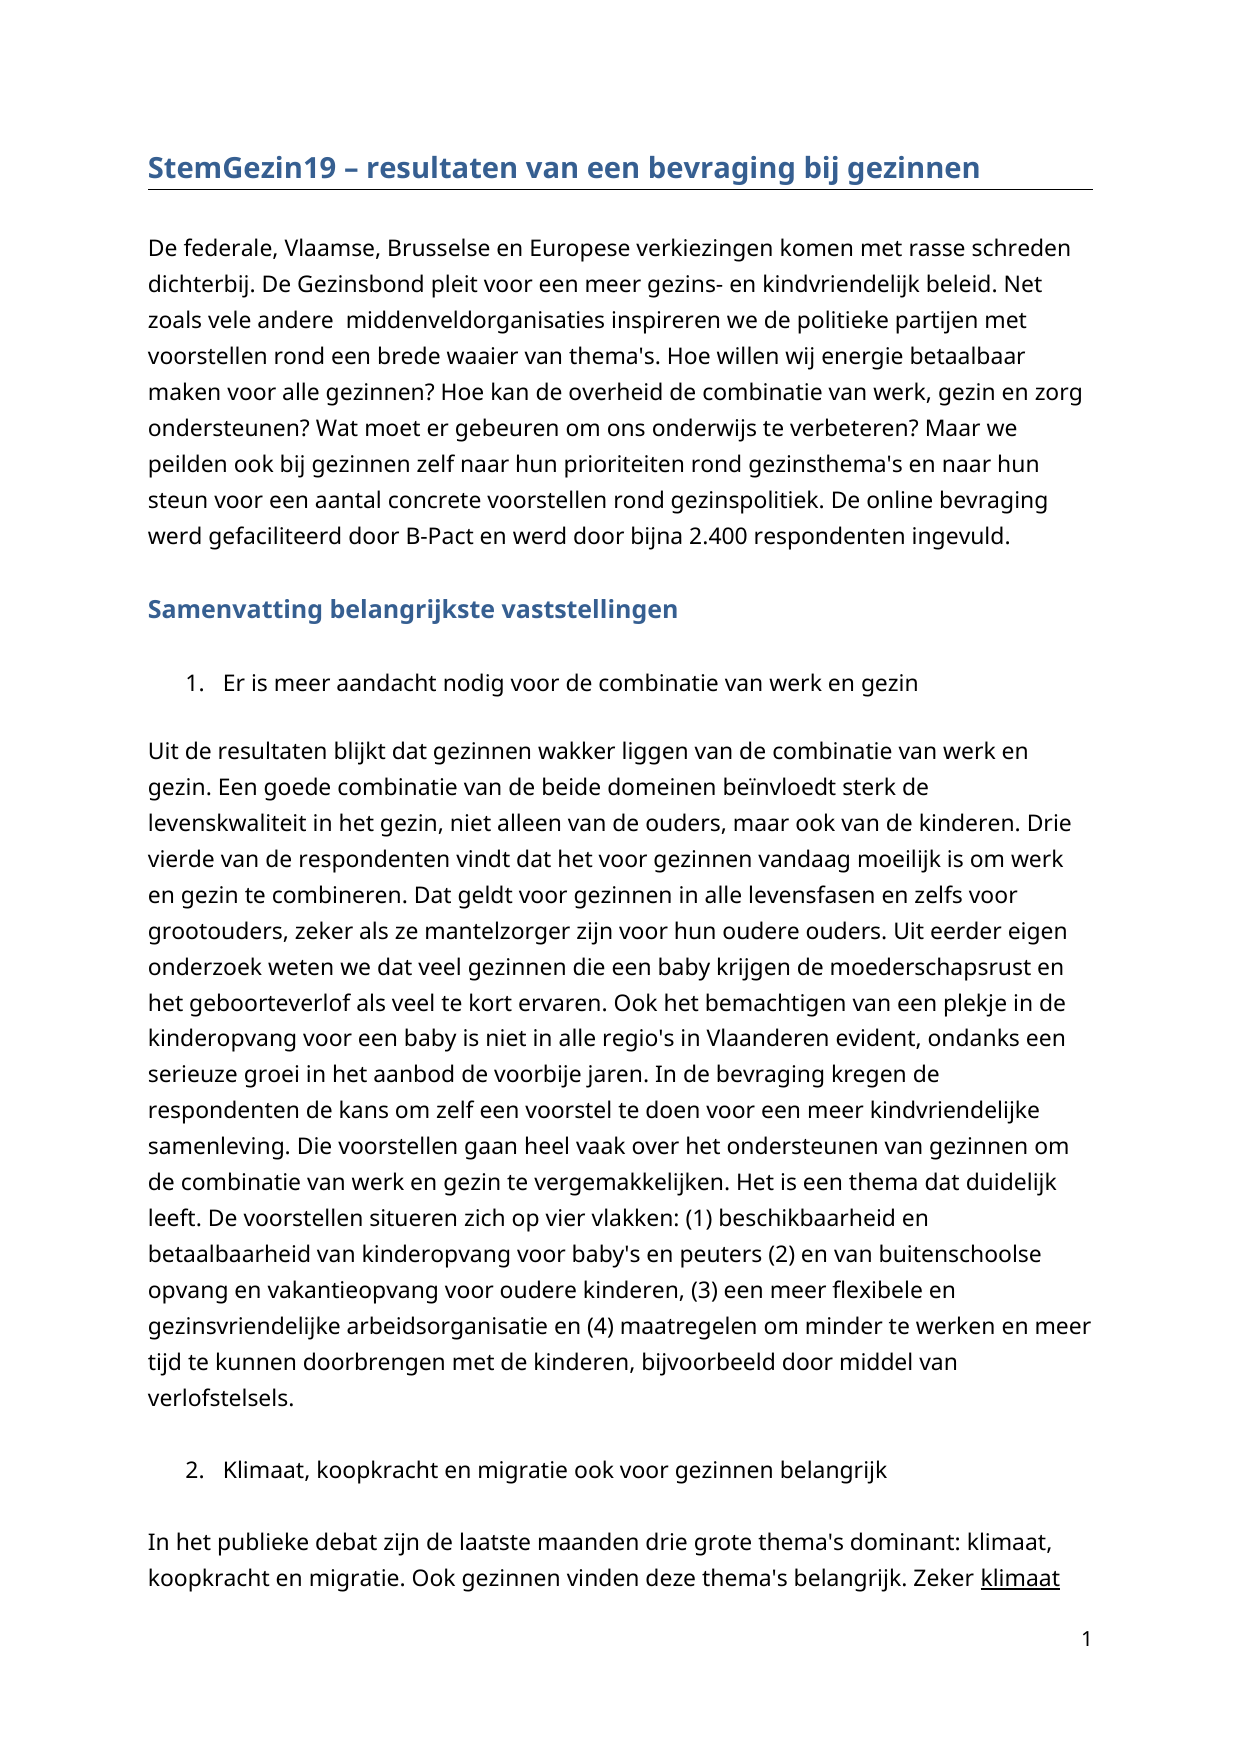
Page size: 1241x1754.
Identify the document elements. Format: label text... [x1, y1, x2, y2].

text Uit de resultaten blijkt dat gezinnen wakker liggen van de combinatie van werk en gezin. Een goede combinatie van de beide domeinen beïnvloedt sterk de levenskwaliteit in het gezin, niet alleen van de ouders, maar ook van de kinderen. Drie vierde van de respondenten vindt dat het voor gezinnen vandaag moeilijk is om werk en gezin te combineren. Dat geldt voor gezinnen in alle levensfasen en zelfs voor grootouders, zeker als ze mantelzorger zijn voor hun oudere ouders. Uit eerder eigen onderzoek weten we dat veel gezinnen die een baby krijgen de moederschapsrust en het geboorteverlof als veel te kort ervaren. Ook het bemachtigen van een plekje in de kinderopvang voor een baby is niet in alle regio's in Vlaanderen evident, ondanks een serieuze groei in het aanbod de voorbije jaren. In de bevraging kregen de respondenten de kans om zelf een voorstel te doen voor een meer kindvriendelijke samenleving. Die voorstellen gaan heel vaak over het ondersteunen van gezinnen om de combinatie van werk en gezin te vergemakkelijken. Het is een thema dat duidelijk leeft. De voorstellen situeren zich op vier vlakken: (1) beschikbaarheid en betaalbaarheid van kinderopvang voor baby's en peuters (2) en van buitenschoolse opvang en vakantieopvang voor oudere kinderen, (3) een meer flexibele en gezinsvriendelijke arbeidsorganisatie en (4) maatregelen om minder te werken en meer tijd te kunnen doorbrengen met de kinderen, bijvoorbeeld door middel van verlofstelsels. [148, 735, 1093, 1413]
text De federale, Vlaamse, Brusselse en Europese verkiezingen komen met rasse schreden dichterbij. De Gezinsbond pleit voor een meer gezins- en kindvriendelijk beleid. Net zoals vele andere middenveldorganisaties inspireren we de politieke partijen met voorstellen rond een brede waaier van thema's. Hoe willen wij energie betaalbaar maken voor alle gezinnen? Hoe kan de overheid de combinatie van werk, gezin en zorg ondersteunen? Wat moet er gebeuren om ons onderwijs te verbeteren? Maar we peilden ook bij gezinnen zelf naar hun prioriteiten rond gezinsthema's en naar hun steun voor een aantal concrete voorstellen rond gezinspolitiek. De online bevraging werd gefaciliteerd door B-Pact en werd door bijna 2.400 respondenten ingevuld. [148, 232, 1093, 551]
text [148, 1526, 1093, 1593]
subtitle Samenvatting belangrijkste vaststellingen [148, 592, 1093, 626]
list Klimaat, koopkracht en migratie ook voor gezinnen belangrijk [185, 1454, 1093, 1485]
list Er is meer aandacht nodig voor de combinatie van werk en gezin [185, 667, 1093, 698]
subtitle StemGezin19 – resultaten van een bevraging bij gezinnen [148, 148, 1093, 189]
